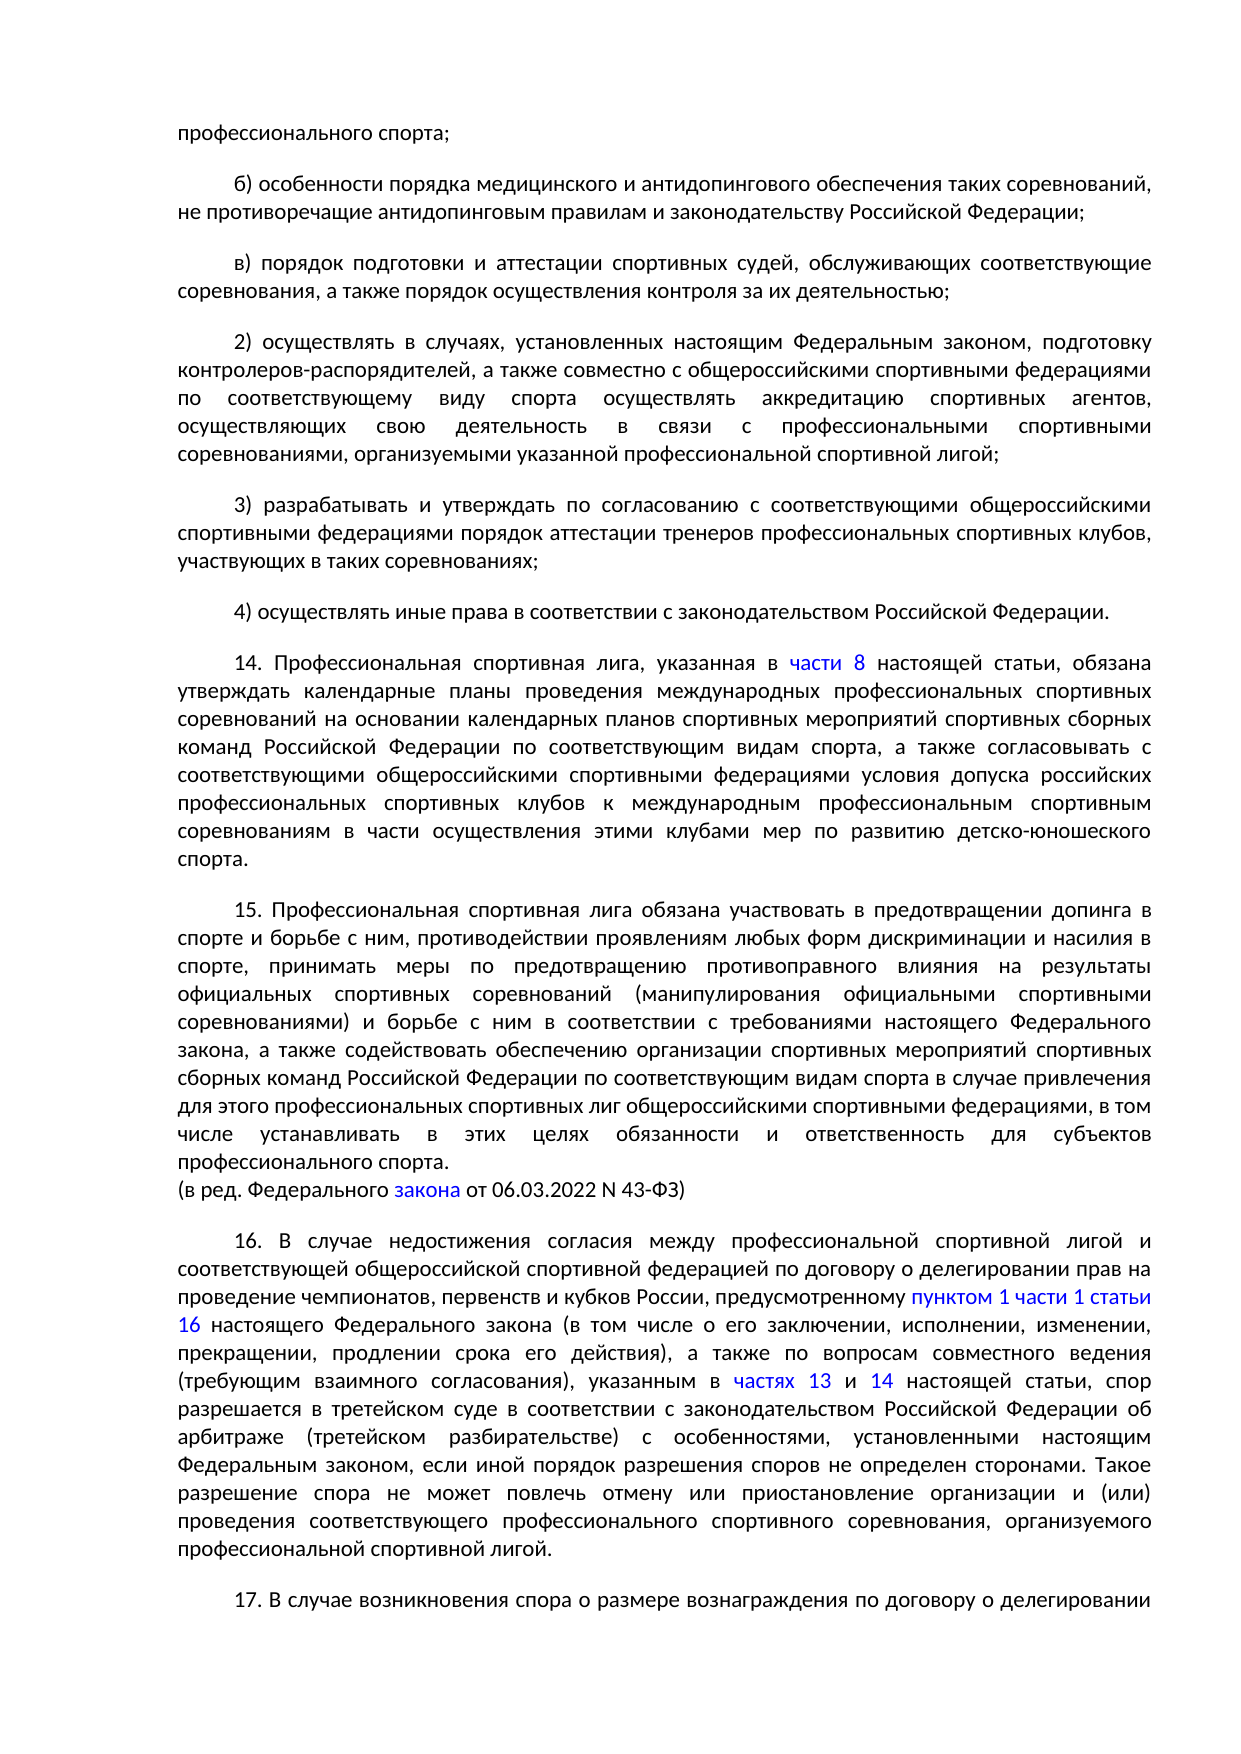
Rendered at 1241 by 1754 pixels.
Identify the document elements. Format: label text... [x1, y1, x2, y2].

text 15. Профессиональная спортивная лига обязана участвовать в предотвращении допинга в спорте и борьбе с ним, противодействии проявлениям любых форм дискриминации и насилия в спорте, принимать меры по предотвращению противоправного влияния на результаты официальных спортивных соревнований (манипулирования официальными спортивными соревнованиями) и борьбе с ним в соответствии с требованиями настоящего Федерального закона, а также содействовать обеспечению организации спортивных мероприятий спортивных сборных команд Российской Федерации по соответствующим видам спорта в случае привлечения для этого профессиональных спортивных лиг общероссийскими спортивными федерациями, в том числе устанавливать в этих целях обязанности и ответственность для субъектов профессионального спорта. [177, 895, 1152, 1175]
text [177, 118, 1152, 146]
text б) особенности порядка медицинского и антидопингового обеспечения таких соревнований, не противоречащие антидопинговым правилам и законодательству Российской Федерации; [177, 169, 1152, 225]
text 16. В случае недостижения согласия между профессиональной спортивной лигой и соответствующей общероссийской спортивной федерацией по договору о делегировании прав на проведение чемпионатов, первенств и кубков России, предусмотренному пунктом 1 части 1 статьи 16 настоящего Федерального закона (в том числе о его заключении, исполнении, изменении, прекращении, продлении срока его действия), а также по вопросам совместного ведения (требующим взаимного согласования), указанным в частях 13 и 14 настоящей статьи, спор разрешается в третейском суде в соответствии с законодательством Российской Федерации об арбитраже (третейском разбирательстве) с особенностями, установленными настоящим Федеральным законом, если иной порядок разрешения споров не определен сторонами. Такое разрешение спора не может повлечь отмену или приостановление организации и (или) проведения соответствующего профессионального спортивного соревнования, организуемого профессиональной спортивной лигой. [177, 1226, 1152, 1562]
text (в ред. Федерального закона от 06.03.2022 N 43-ФЗ) [177, 1175, 1152, 1203]
text 2) осуществлять в случаях, установленных настоящим Федеральным законом, подготовку контролеров-распорядителей, а также совместно с общероссийскими спортивными федерациями по соответствующему виду спорта осуществлять аккредитацию спортивных агентов, осуществляющих свою деятельность в связи с профессиональными спортивными соревнованиями, организуемыми указанной профессиональной спортивной лигой; [177, 327, 1152, 467]
text 3) разрабатывать и утверждать по согласованию с соответствующими общероссийскими спортивными федерациями порядок аттестации тренеров профессиональных спортивных клубов, участвующих в таких соревнованиях; [177, 490, 1152, 574]
text в) порядок подготовки и аттестации спортивных судей, обслуживающих соответствующие соревнования, а также порядок осуществления контроля за их деятельностью; [177, 248, 1152, 304]
text 4) осуществлять иные права в соответствии с законодательством Российской Федерации. [177, 597, 1152, 625]
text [177, 1585, 1152, 1613]
text 14. Профессиональная спортивная лига, указанная в части 8 настоящей статьи, обязана утверждать календарные планы проведения международных профессиональных спортивных соревнований на основании календарных планов спортивных мероприятий спортивных сборных команд Российской Федерации по соответствующим видам спорта, а также согласовывать с соответствующими общероссийскими спортивными федерациями условия допуска российских профессиональных спортивных клубов к международным профессиональным спортивным соревнованиям в части осуществления этими клубами мер по развитию детско-юношеского спорта. [177, 648, 1152, 872]
